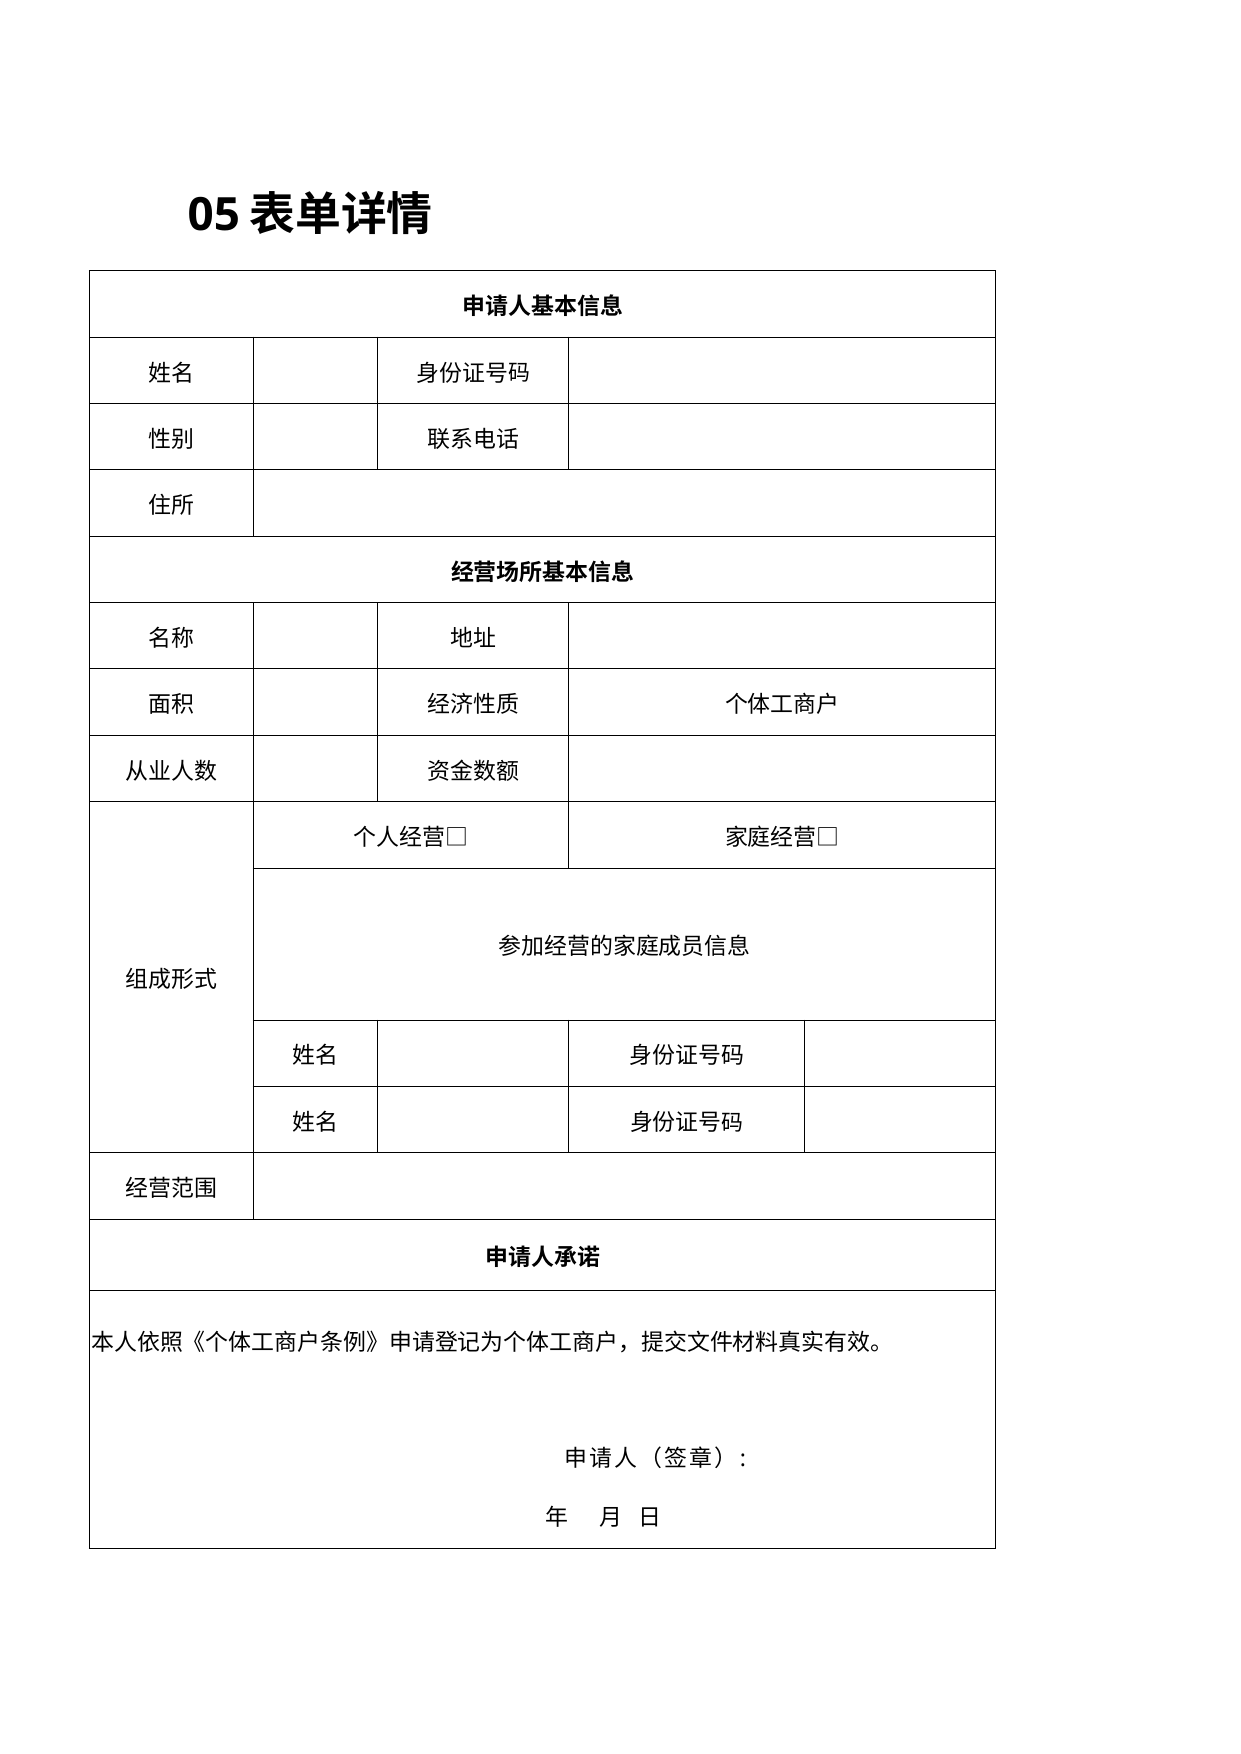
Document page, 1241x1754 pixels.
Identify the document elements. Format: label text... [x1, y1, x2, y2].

table_cell 身份证号码 [569, 1021, 804, 1086]
table_cell 姓名 [254, 1021, 377, 1086]
table_cell 身份证号码 [569, 1087, 804, 1152]
table_cell 组成形式 [90, 802, 253, 1152]
table_cell 经济性质 [378, 669, 568, 735]
table_cell [254, 736, 377, 801]
table_header 申请人基本信息 [90, 271, 995, 337]
table_cell 经营场所基本信息 [90, 537, 995, 602]
subtitle 05表单详情 [187, 162, 1053, 259]
table_cell 家庭经营□ [569, 802, 995, 867]
table_cell [378, 1087, 568, 1152]
table_cell 申请人承诺 [90, 1220, 995, 1289]
table_cell 面积 [90, 669, 253, 735]
table_cell 身份证号码 [378, 338, 568, 403]
table_cell [569, 603, 995, 668]
table_cell 名称 [90, 603, 253, 668]
table_cell 个人经营□ [254, 802, 568, 867]
table_cell 地址 [378, 603, 568, 668]
table_cell 姓名 [254, 1087, 377, 1152]
table_cell 本人依照《个体工商户条例》申请登记为个体工商户，提交文件材料真实有效。 申请人（签章）: 年 月 日 [90, 1291, 995, 1548]
table_cell 个体工商户 [569, 669, 995, 735]
table_cell 从业人数 [90, 736, 253, 801]
table_cell [378, 1021, 568, 1086]
table_cell [805, 1087, 995, 1152]
table_cell [254, 1153, 995, 1218]
table_cell [254, 470, 995, 536]
table_cell 姓名 [90, 338, 253, 403]
table_cell [254, 338, 377, 403]
table_cell [569, 338, 995, 403]
table_cell [569, 404, 995, 469]
table_cell [254, 669, 377, 735]
table_cell 资金数额 [378, 736, 568, 801]
table_cell 参加经营的家庭成员信息 [254, 869, 995, 1019]
table_cell 性别 [90, 404, 253, 469]
table_cell [254, 603, 377, 668]
table_cell 住所 [90, 470, 253, 536]
table_cell 经营范围 [90, 1153, 253, 1218]
table_cell [254, 404, 377, 469]
table_cell [805, 1021, 995, 1086]
table_cell 联系电话 [378, 404, 568, 469]
table_cell [569, 736, 995, 801]
